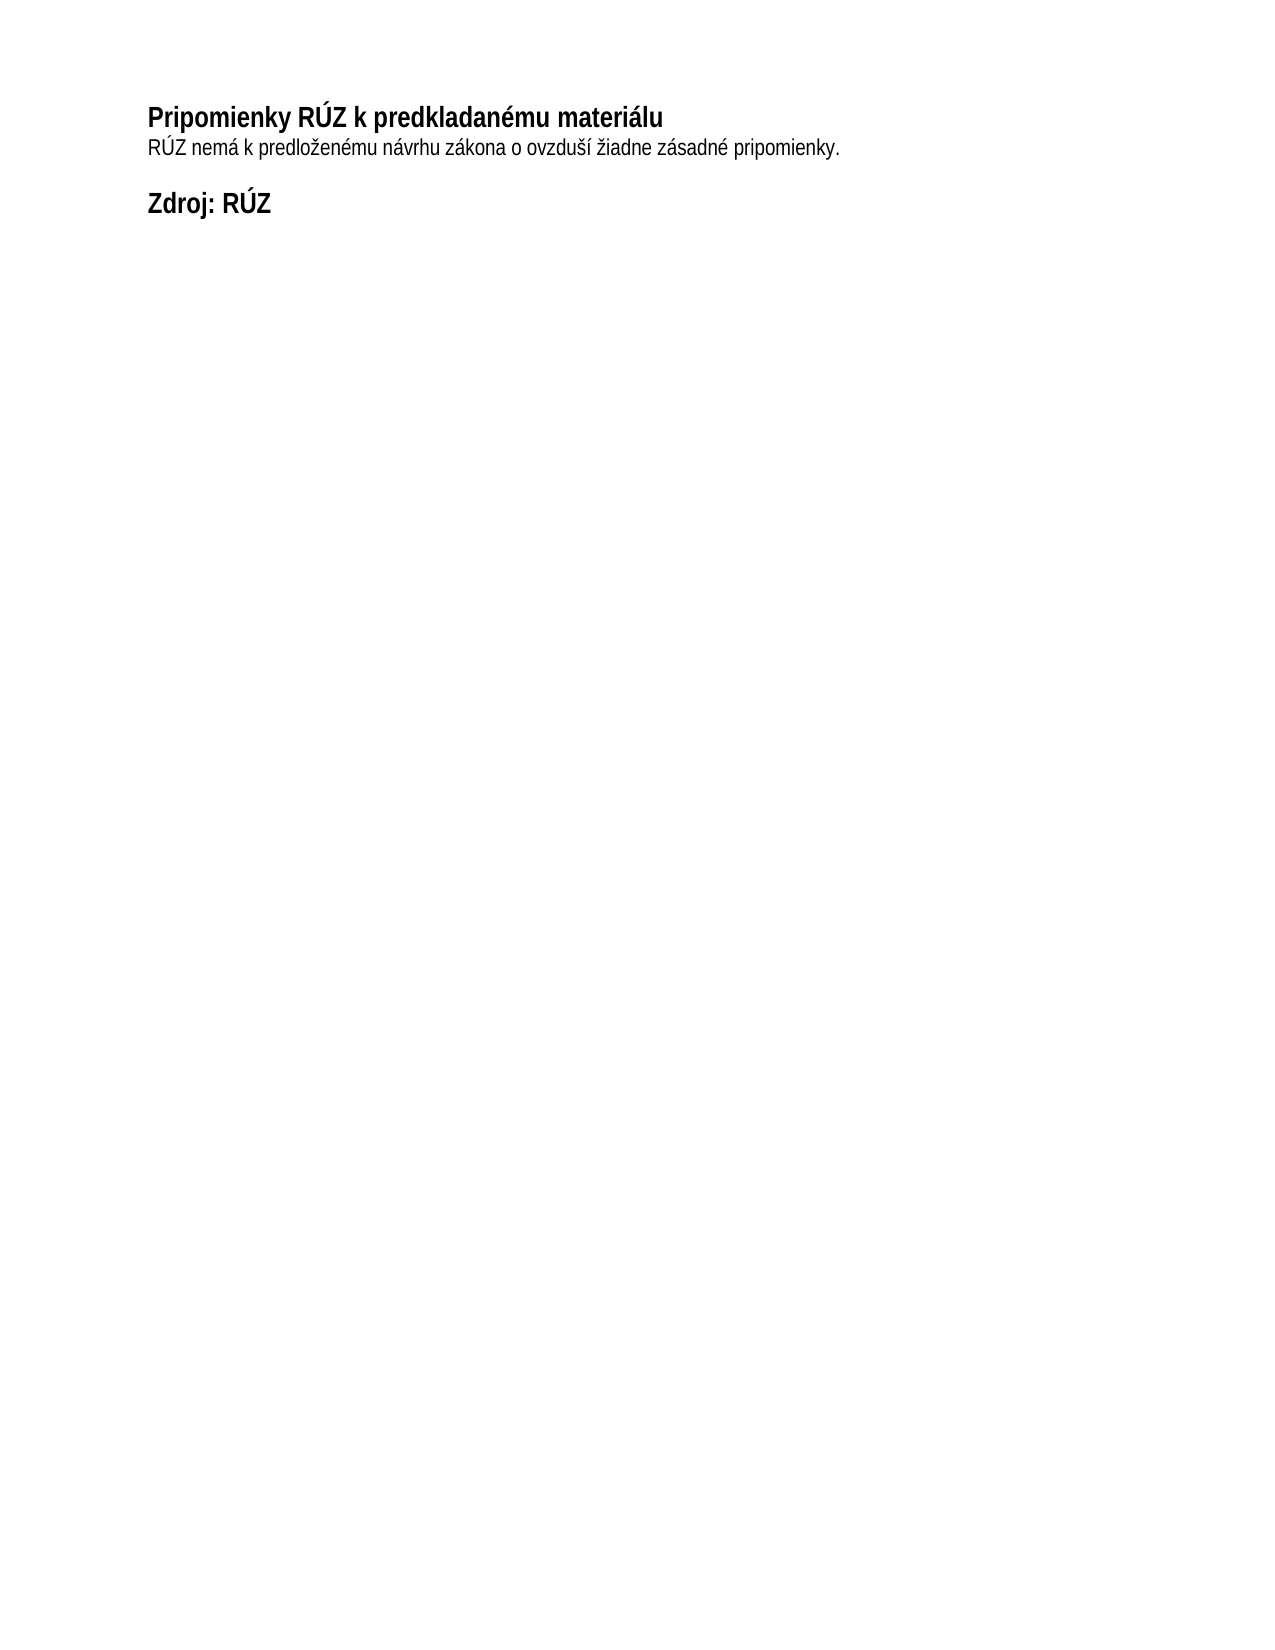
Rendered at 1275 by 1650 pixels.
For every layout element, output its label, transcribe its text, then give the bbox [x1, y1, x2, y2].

text Zdroj: RÚZ [148, 186, 1127, 220]
text RÚZ nemá k predloženému návrhu zákona o ovzduší žiadne zásadné pripomienky. [148, 134, 1127, 160]
text Pripomienky RÚZ k predkladanému materiálu [148, 100, 1127, 134]
